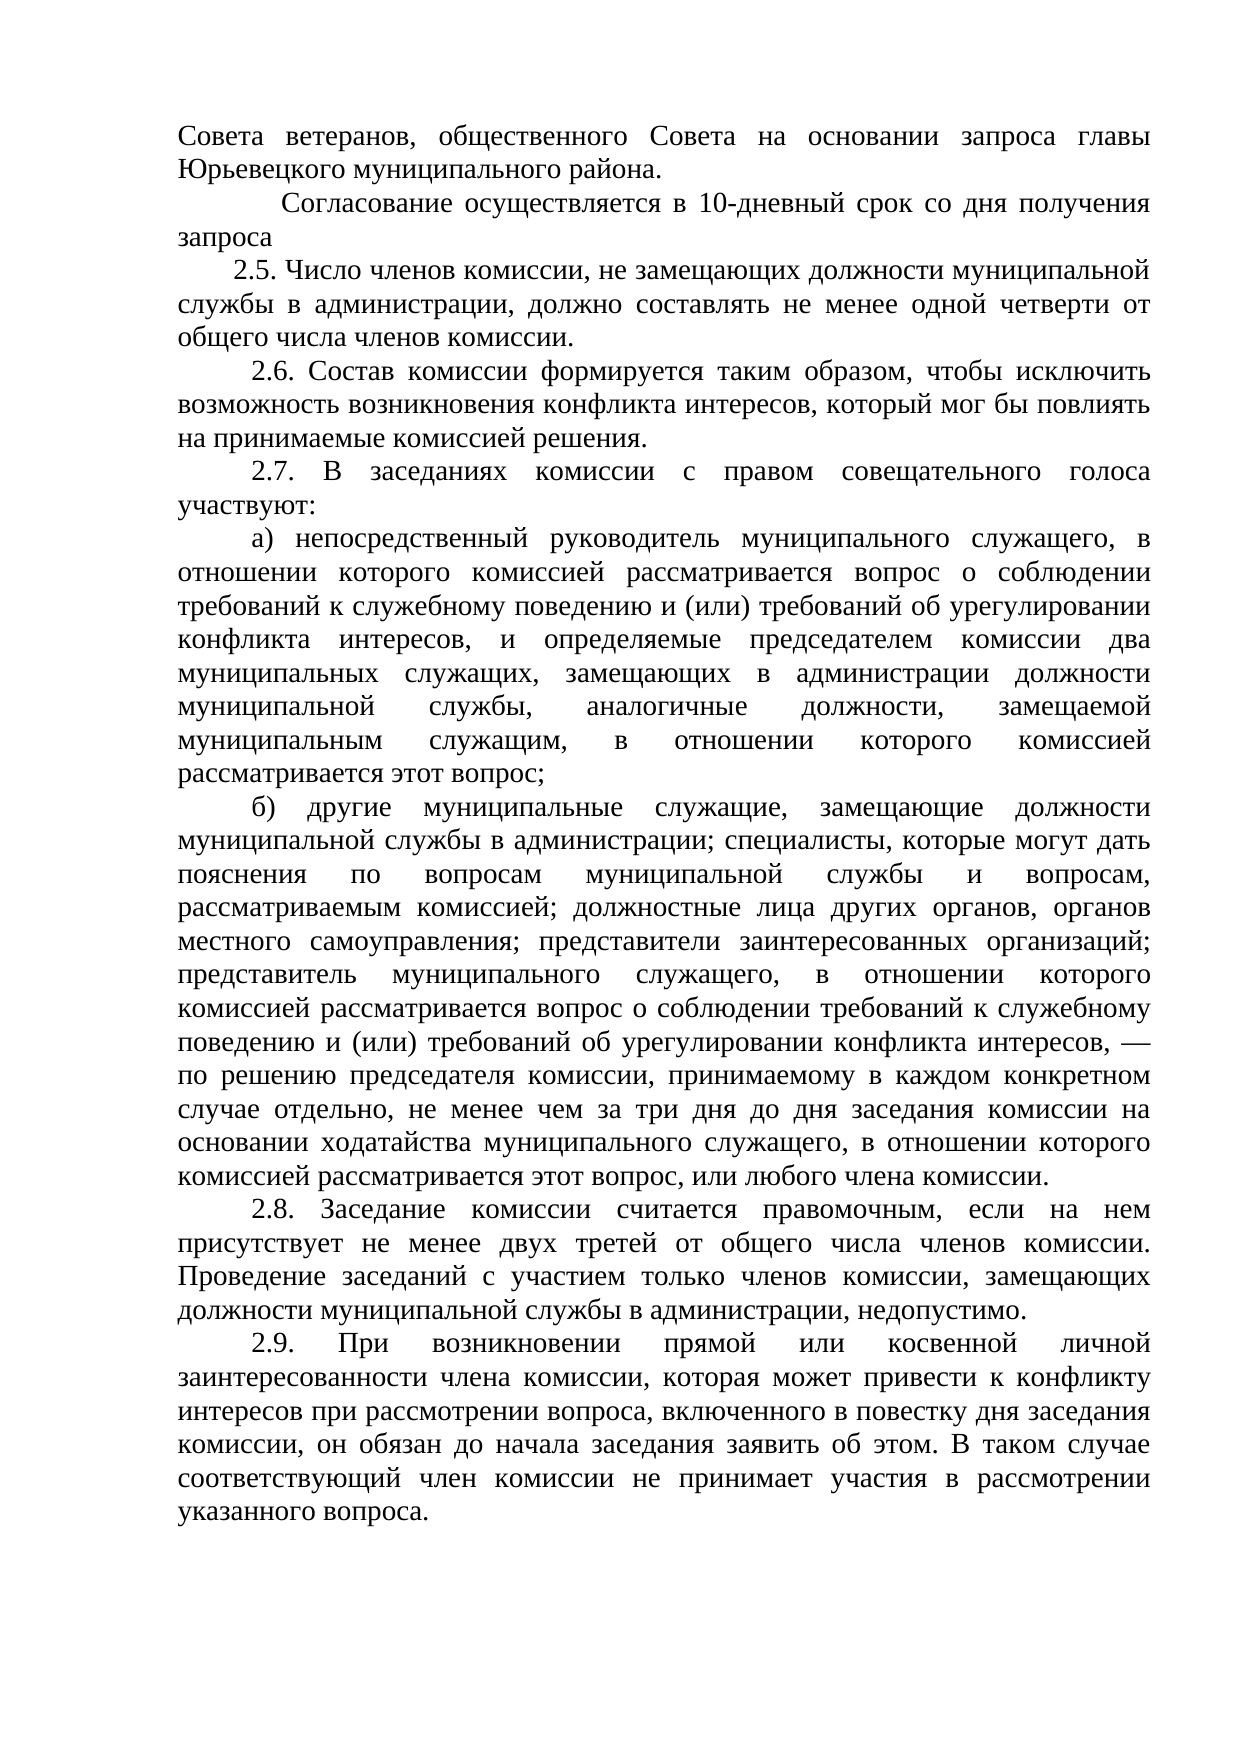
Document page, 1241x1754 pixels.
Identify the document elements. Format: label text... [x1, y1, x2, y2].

text 2.8. Заседание комиссии считается правомочным, если на нем присутствует не менее двух третей от общего числа членов комиссии. Проведение заседаний с участием только членов комиссии, замещающих должности муниципальной службы в администрации, недопустимо. [177, 1191, 1152, 1326]
text а) непосредственный руководитель муниципального служащего, в отношении которого комиссией рассматривается вопрос о соблюдении требований к служебному поведению и (или) требований об урегулировании конфликта интересов, и определяемые председателем комиссии два муниципальных служащих, замещающих в администрации должности муниципальной службы, аналогичные должности, замещаемой муниципальным служащим, в отношении которого комиссией рассматривается этот вопрос; [177, 521, 1152, 789]
text б) другие муниципальные служащие, замещающие должности муниципальной службы в администрации; специалисты, которые могут дать пояснения по вопросам муниципальной службы и вопросам, рассматриваемым комиссией; должностные лица других органов, органов местного самоуправления; представители заинтересованных организаций; представитель муниципального служащего, в отношении которого комиссией рассматривается вопрос о соблюдении требований к служебному поведению и (или) требований об урегулировании конфликта интересов, — по решению председателя комиссии, принимаемому в каждом конкретном случае отдельно, не менее чем за три дня до дня заседания комиссии на основании ходатайства муниципального служащего, в отношении которого комиссией рассматривается этот вопрос, или любого члена комиссии. [177, 789, 1152, 1191]
text 2.5. Число членов комиссии, не замещающих должности муниципальной службы в администрации, должно составлять не менее одной четверти от общего числа членов комиссии. [177, 252, 1152, 353]
text 2.9. При возникновении прямой или косвенной личной заинтересованности члена комиссии, которая может привести к конфликту интересов при рассмотрении вопроса, включенного в повестку дня заседания комиссии, он обязан до начала заседания заявить об этом. В таком случае соответствующий член комиссии не принимает участия в рассмотрении указанного вопроса. [177, 1326, 1152, 1527]
text Согласование осуществляется в 10-дневный срок со дня получения запроса [177, 185, 1152, 252]
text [177, 118, 1152, 185]
text 2.7. В заседаниях комиссии с правом совещательного голоса участвуют: [177, 453, 1152, 521]
text 2.6. Состав комиссии формируется таким образом, чтобы исключить возможность возникновения конфликта интересов, который мог бы повлиять на принимаемые комиссией решения. [177, 353, 1152, 453]
